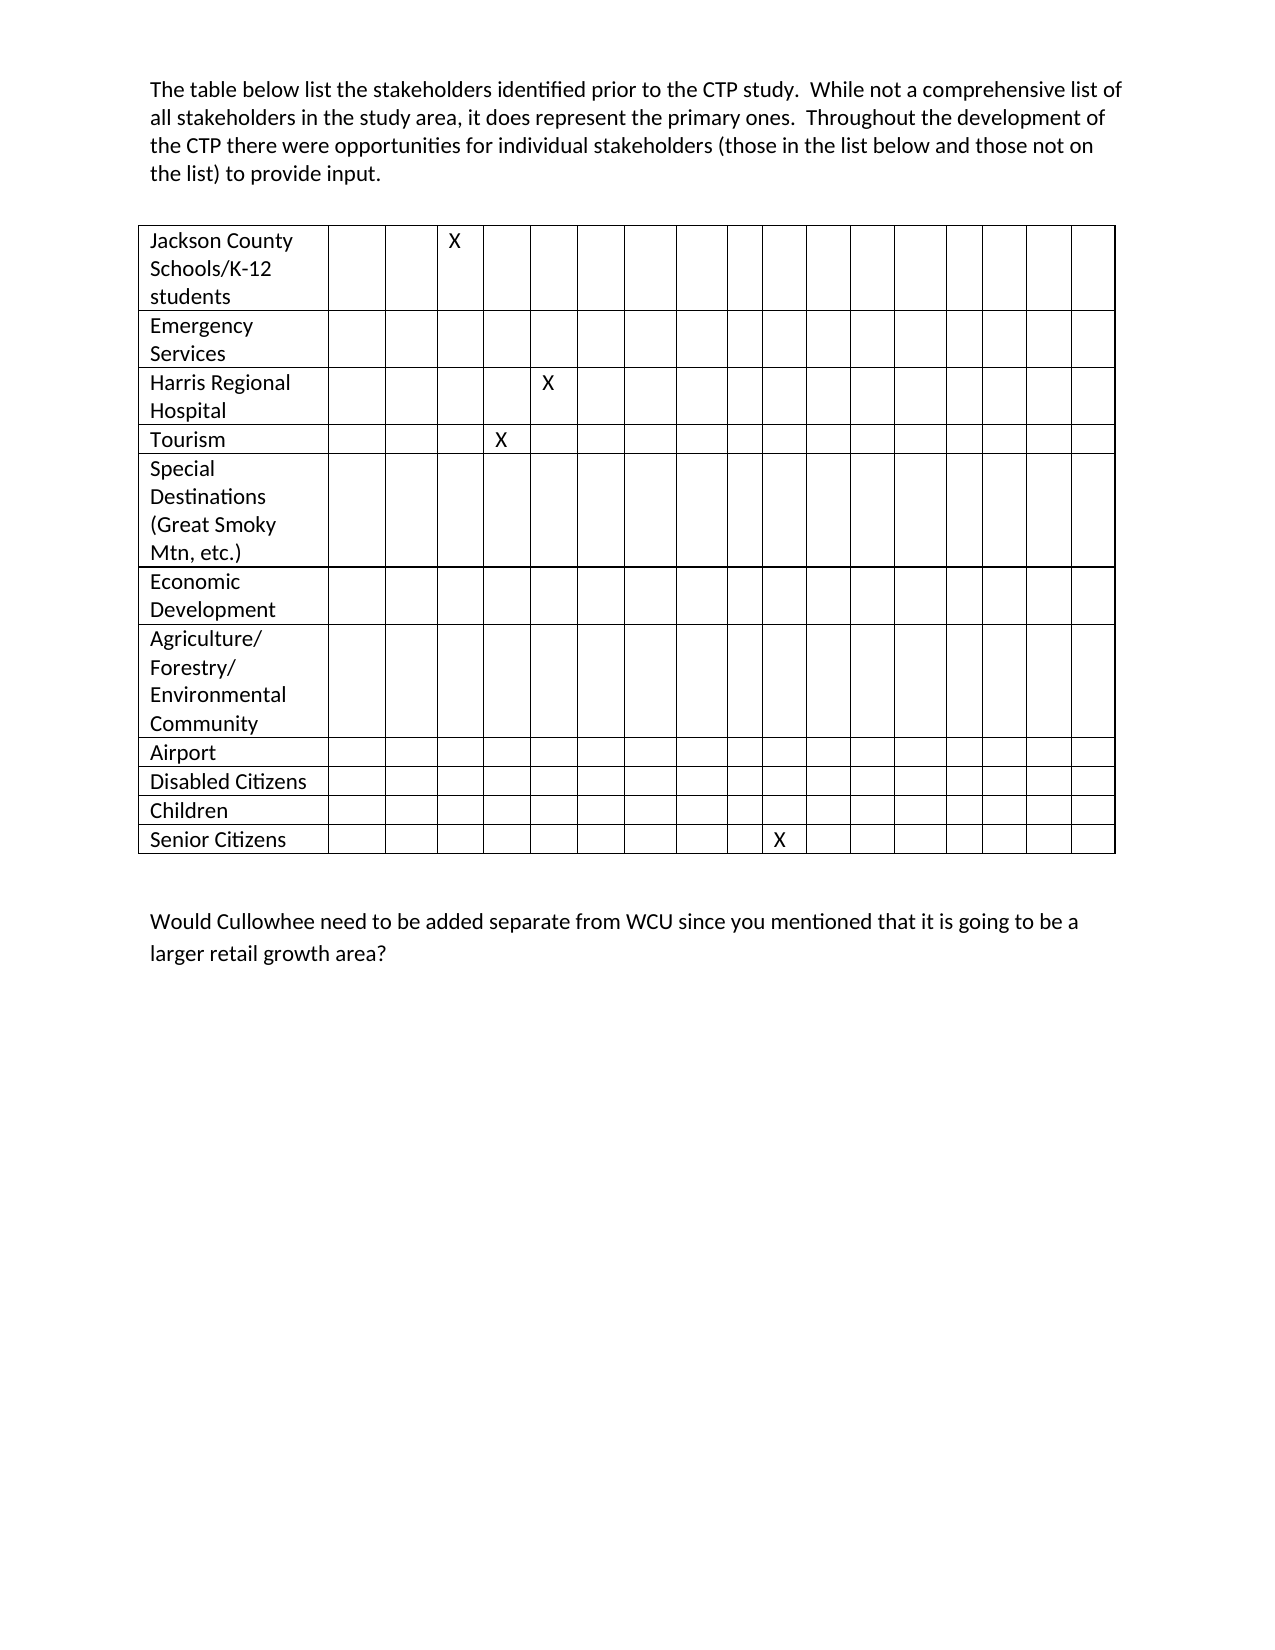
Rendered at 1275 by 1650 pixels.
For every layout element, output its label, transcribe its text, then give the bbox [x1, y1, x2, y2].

table_cell [983, 738, 1026, 766]
table_cell [329, 625, 385, 737]
table_cell X [763, 825, 806, 853]
table_cell [531, 425, 577, 453]
table_cell [763, 425, 806, 453]
table_cell Disabled Citizens [139, 767, 328, 795]
table_cell [895, 738, 946, 766]
table_cell [329, 767, 385, 795]
table_cell [438, 796, 483, 824]
table_cell X [531, 368, 577, 424]
table_cell [983, 625, 1026, 737]
table_cell [531, 796, 577, 824]
table_cell [1027, 368, 1071, 424]
table_cell [983, 454, 1026, 566]
table_cell [851, 226, 894, 310]
table_cell [531, 825, 577, 853]
table_cell [947, 454, 982, 566]
table_cell [1027, 226, 1071, 310]
table_cell [677, 226, 727, 310]
table_cell [807, 226, 850, 310]
table_cell [947, 368, 982, 424]
table_cell [386, 425, 437, 453]
table_cell [531, 454, 577, 566]
table_cell [983, 311, 1026, 367]
table_cell [438, 368, 483, 424]
table_cell [851, 767, 894, 795]
table_cell [807, 568, 850, 623]
table_cell [484, 454, 530, 566]
table_cell Economic Development [139, 568, 328, 623]
table_cell [484, 311, 530, 367]
table_cell [438, 767, 483, 795]
table_cell [484, 625, 530, 737]
table_cell [625, 738, 676, 766]
table_cell Senior Citizens [139, 825, 328, 853]
table_cell [625, 625, 676, 737]
table_cell [807, 454, 850, 566]
table_cell [578, 625, 624, 737]
table_cell [851, 796, 894, 824]
table_cell [895, 796, 946, 824]
table_cell [1072, 425, 1114, 453]
table_cell [983, 568, 1026, 623]
table_cell [851, 738, 894, 766]
table_cell [763, 368, 806, 424]
table_cell [484, 368, 530, 424]
table_cell Harris Regional Hospital [139, 368, 328, 424]
table_cell [438, 454, 483, 566]
table_cell [386, 625, 437, 737]
table_cell [438, 825, 483, 853]
table_cell [578, 368, 624, 424]
table_cell [851, 311, 894, 367]
table_cell [807, 767, 850, 795]
table_cell [1027, 625, 1071, 737]
table_cell [728, 568, 762, 623]
table_cell [531, 568, 577, 623]
table_cell [763, 454, 806, 566]
table_cell [728, 368, 762, 424]
table_cell [329, 226, 385, 310]
table_cell Children [139, 796, 328, 824]
table_cell [947, 568, 982, 623]
table_cell [677, 825, 727, 853]
table_cell [438, 625, 483, 737]
table_cell [851, 625, 894, 737]
table_cell [438, 568, 483, 623]
table_cell [1027, 825, 1071, 853]
table_cell [851, 454, 894, 566]
table_cell X [438, 226, 483, 310]
table_cell [1027, 796, 1071, 824]
table_cell [763, 226, 806, 310]
table_cell [438, 425, 483, 453]
table_cell X [484, 425, 530, 453]
table_cell [947, 796, 982, 824]
table_cell [677, 625, 727, 737]
table_cell [578, 568, 624, 623]
table_cell [625, 226, 676, 310]
table_cell [677, 568, 727, 623]
text Would Cullowhee need to be added separate from WCU since you mentioned that it is going to be a larger retail growth area? [150, 907, 1125, 967]
table_cell [578, 226, 624, 310]
table_cell [1072, 796, 1114, 824]
table_cell [677, 368, 727, 424]
table_cell [329, 825, 385, 853]
table_cell Emergency Services [139, 311, 328, 367]
table_cell [438, 738, 483, 766]
table_cell [677, 738, 727, 766]
table_cell [947, 425, 982, 453]
table_cell [1072, 368, 1114, 424]
table_cell [728, 738, 762, 766]
table_cell [1072, 825, 1114, 853]
table_cell [1027, 311, 1071, 367]
table_cell [983, 425, 1026, 453]
table_cell [728, 454, 762, 566]
table_cell [983, 767, 1026, 795]
table_cell [763, 568, 806, 623]
table_cell [728, 425, 762, 453]
table_cell [763, 311, 806, 367]
table_cell [1072, 767, 1114, 795]
table_cell [531, 226, 577, 310]
table_cell [386, 311, 437, 367]
table_cell [895, 425, 946, 453]
table_cell [983, 368, 1026, 424]
table_cell [484, 568, 530, 623]
table_cell [895, 368, 946, 424]
table_cell [386, 226, 437, 310]
table_cell [763, 625, 806, 737]
table_cell Tourism [139, 425, 328, 453]
table_cell [484, 825, 530, 853]
table_cell [677, 425, 727, 453]
table_cell [329, 454, 385, 566]
table_cell [625, 825, 676, 853]
table_cell [329, 368, 385, 424]
table_cell [578, 738, 624, 766]
table_cell [625, 767, 676, 795]
table_cell [1027, 568, 1071, 623]
table_cell [1072, 568, 1114, 623]
table_cell [1072, 226, 1114, 310]
table_cell [947, 825, 982, 853]
table_cell [484, 767, 530, 795]
table_cell [807, 825, 850, 853]
table_cell [329, 425, 385, 453]
table_cell [329, 796, 385, 824]
table_cell [531, 625, 577, 737]
table_cell [578, 767, 624, 795]
table_cell [677, 311, 727, 367]
table_cell [625, 368, 676, 424]
table_cell [807, 311, 850, 367]
table_cell [983, 796, 1026, 824]
table_cell [1027, 767, 1071, 795]
table_cell [578, 311, 624, 367]
table_cell [531, 738, 577, 766]
table_cell [895, 767, 946, 795]
table_cell [728, 311, 762, 367]
table_cell [677, 767, 727, 795]
table_cell [386, 796, 437, 824]
table_cell [728, 226, 762, 310]
table_cell [1027, 425, 1071, 453]
table_cell [895, 311, 946, 367]
table_cell Agriculture/Forestry/Environmental Community [139, 625, 328, 737]
table_cell [895, 454, 946, 566]
table_cell [386, 738, 437, 766]
table_cell [851, 368, 894, 424]
table_cell [578, 825, 624, 853]
table_cell [625, 311, 676, 367]
table_cell [947, 767, 982, 795]
table_cell [329, 568, 385, 623]
table_cell [807, 796, 850, 824]
table_cell [947, 311, 982, 367]
table_cell Jackson County Schools/K-12 students [139, 226, 328, 310]
table_cell [625, 454, 676, 566]
table_cell [983, 226, 1026, 310]
table_cell [728, 625, 762, 737]
table_cell [728, 796, 762, 824]
table_cell Airport [139, 738, 328, 766]
table_cell [983, 825, 1026, 853]
table_cell [807, 738, 850, 766]
table_cell [484, 226, 530, 310]
table_cell [1072, 454, 1114, 566]
table_cell [807, 425, 850, 453]
table_cell [1027, 738, 1071, 766]
table_cell [484, 796, 530, 824]
table_cell [763, 796, 806, 824]
table_cell [386, 454, 437, 566]
table_cell [531, 311, 577, 367]
table_cell [895, 568, 946, 623]
table_cell [329, 738, 385, 766]
table_cell [851, 568, 894, 623]
table_cell [895, 625, 946, 737]
table_cell [1072, 625, 1114, 737]
table_cell [851, 825, 894, 853]
table_cell [578, 454, 624, 566]
table_cell [895, 226, 946, 310]
table_cell [728, 767, 762, 795]
table_cell [763, 738, 806, 766]
table_cell Special Destinations (Great Smoky Mtn, etc.) [139, 454, 328, 566]
table_cell [947, 625, 982, 737]
table_cell [386, 767, 437, 795]
table_cell [947, 226, 982, 310]
table_cell [1072, 738, 1114, 766]
table_cell [625, 425, 676, 453]
table_cell [438, 311, 483, 367]
table_cell [625, 796, 676, 824]
table_cell [677, 796, 727, 824]
table_cell [763, 767, 806, 795]
table_cell [728, 825, 762, 853]
table_cell [851, 425, 894, 453]
table_cell [531, 767, 577, 795]
table_cell [807, 368, 850, 424]
table_cell [1072, 311, 1114, 367]
table_cell [625, 568, 676, 623]
table_cell [578, 425, 624, 453]
table_cell [807, 625, 850, 737]
table_cell [329, 311, 385, 367]
table_cell [895, 825, 946, 853]
table_cell [578, 796, 624, 824]
table_cell [484, 738, 530, 766]
table_cell [386, 368, 437, 424]
table_cell [947, 738, 982, 766]
table_cell [677, 454, 727, 566]
table_cell [386, 825, 437, 853]
table_cell [386, 568, 437, 623]
table_cell [1027, 454, 1071, 566]
